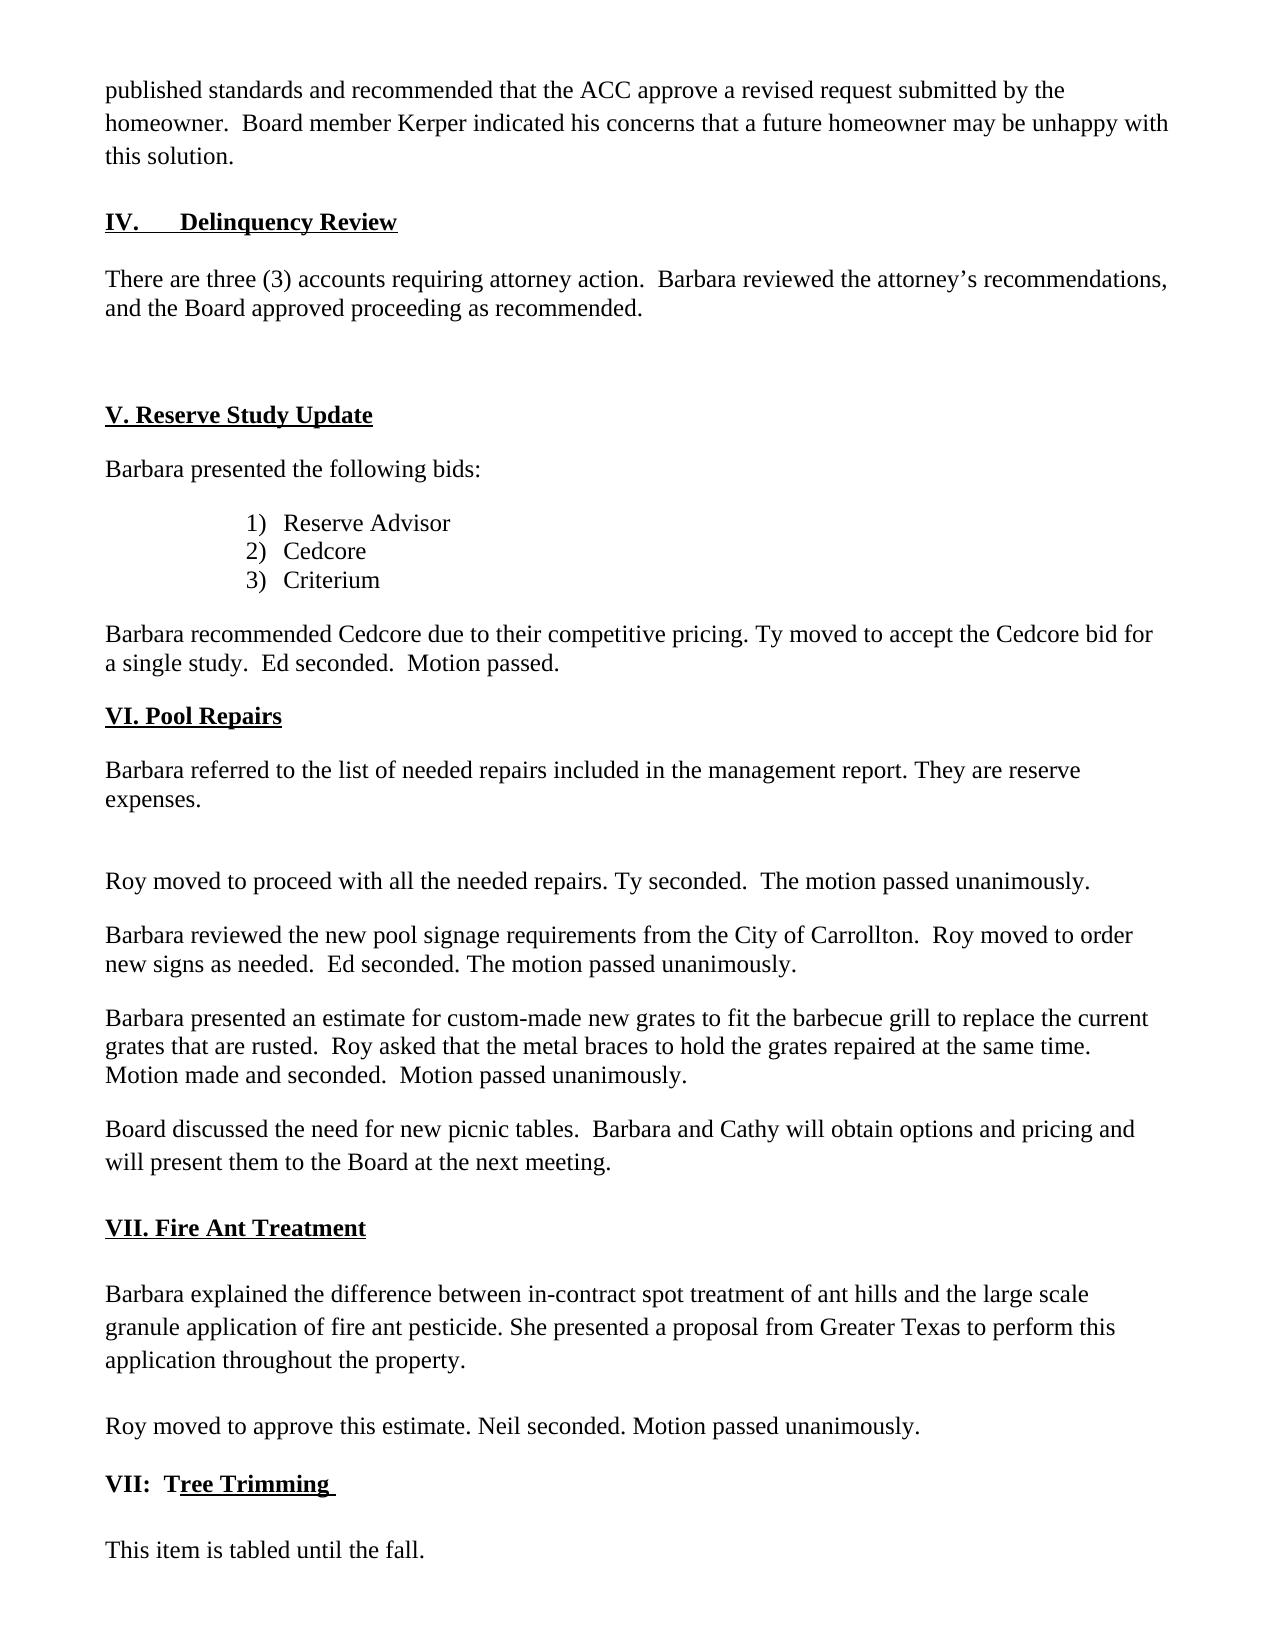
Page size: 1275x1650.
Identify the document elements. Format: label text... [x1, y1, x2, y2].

text Barbara explained the difference between in-contract spot treatment of ant hills and the large scale granule application of fire ant pesticide. She presented a proposal from Greater Texas to perform this application throughout the property. [105, 1279, 1170, 1374]
text Roy moved to approve this estimate. Neil seconded. Motion passed unanimously. [105, 1411, 1170, 1440]
list Cedcore [246, 536, 1170, 565]
text Roy moved to proceed with all the needed repairs. Ty seconded. The motion passed unanimously. [105, 866, 1170, 895]
text V. Reserve Study Update [105, 400, 1170, 429]
text Barbara presented an estimate for custom-made new grates to fit the barbecue grill to replace the current grates that are rusted. Roy asked that the metal braces to hold the grates repaired at the same time. Motion made and seconded. Motion passed unanimously. [105, 1003, 1170, 1089]
text VI. Pool Repairs [105, 701, 1170, 730]
text VII. Fire Ant Treatment [105, 1213, 1170, 1242]
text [105, 75, 1170, 170]
list Criterium [246, 565, 1170, 594]
text Barbara recommended Cedcore due to their competitive pricing. Ty moved to accept the Cedcore bid for a single study. Ed seconded. Motion passed. [105, 619, 1170, 676]
text Barbara referred to the list of needed repairs included in the management report. They are reserve expenses. [105, 755, 1170, 813]
text Barbara presented the following bids: [105, 454, 1170, 483]
text Board discussed the need for new picnic tables. Barbara and Cathy will obtain options and pricing and will present them to the Board at the next meeting. [105, 1114, 1170, 1176]
text IV. Delinquency Review [105, 207, 1170, 264]
text This item is tabled until the fall. [105, 1535, 1170, 1564]
text VII: Tree Trimming [105, 1469, 1170, 1498]
text There are three (3) accounts requiring attorney action. Barbara reviewed the attorney’s recommendations, and the Board approved proceeding as recommended. [105, 264, 1170, 321]
text Barbara reviewed the new pool signage requirements from the City of Carrollton. Roy moved to order new signs as needed. Ed seconded. The motion passed unanimously. [105, 920, 1170, 978]
list Reserve Advisor [246, 508, 1170, 536]
